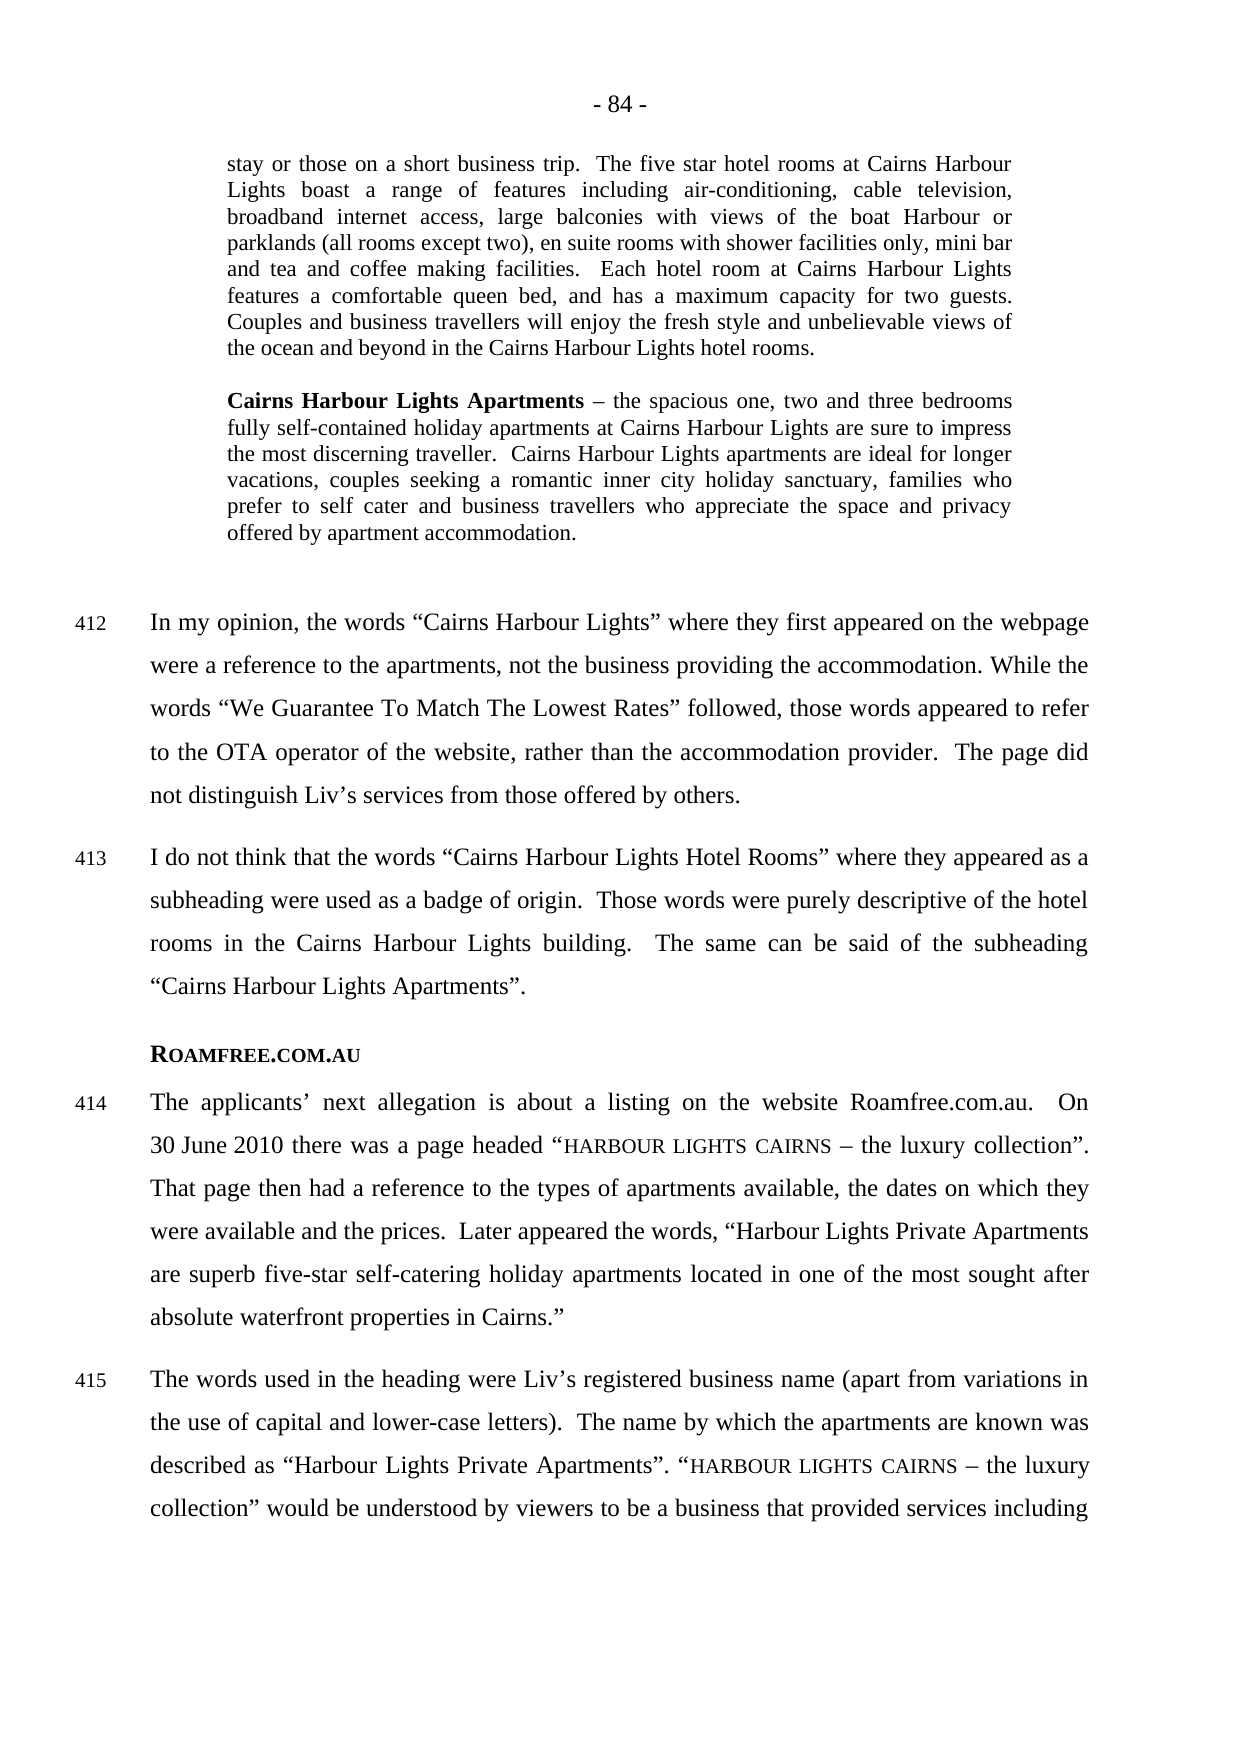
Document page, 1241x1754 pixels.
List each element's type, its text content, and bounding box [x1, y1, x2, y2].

text Cairns Harbour Lights Apartments – the spacious one, two and three bedrooms fully self-contained holiday apartments at Cairns Harbour Lights are sure to impress the most discerning traveller. Cairns Harbour Lights apartments are ideal for longer vacations, couples seeking a romantic inner city holiday sanctuary, families who prefer to self cater and business travellers who appreciate the space and privacy offered by apartment accommodation. [227, 387, 1013, 545]
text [227, 150, 1013, 361]
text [75, 1364, 1090, 1522]
text In my opinion, the words “Cairns Harbour Lights” where they first appeared on the webpage were a reference to the apartments, not the business providing the accommodation. While the words “We Guarantee To Match The Lowest Rates” followed, those words appeared to refer to the OTA operator of the website, rather than the accommodation provider. The page did not distinguish Liv’s services from those offered by others. [75, 607, 1090, 808]
subtitle Roamfree.com.au [150, 1039, 1090, 1068]
text The applicants’ next allegation is about a listing on the website Roamfree.com.au. On 30 June 2010 there was a page headed “HARBOUR LIGHTS CAIRNS – the luxury collection”. That page then had a reference to the types of apartments available, the dates on which they were available and the prices. Later appeared the words, “Harbour Lights Private Apartments are superb five-star self-catering holiday apartments located in one of the most sought after absolute waterfront properties in Cairns.” [75, 1087, 1090, 1331]
text I do not think that the words “Cairns Harbour Lights Hotel Rooms” where they appeared as a subheading were used as a badge of origin. Those words were purely descriptive of the hotel rooms in the Cairns Harbour Lights building. The same can be said of the subheading “Cairns Harbour Lights Apartments”. [75, 842, 1090, 1000]
